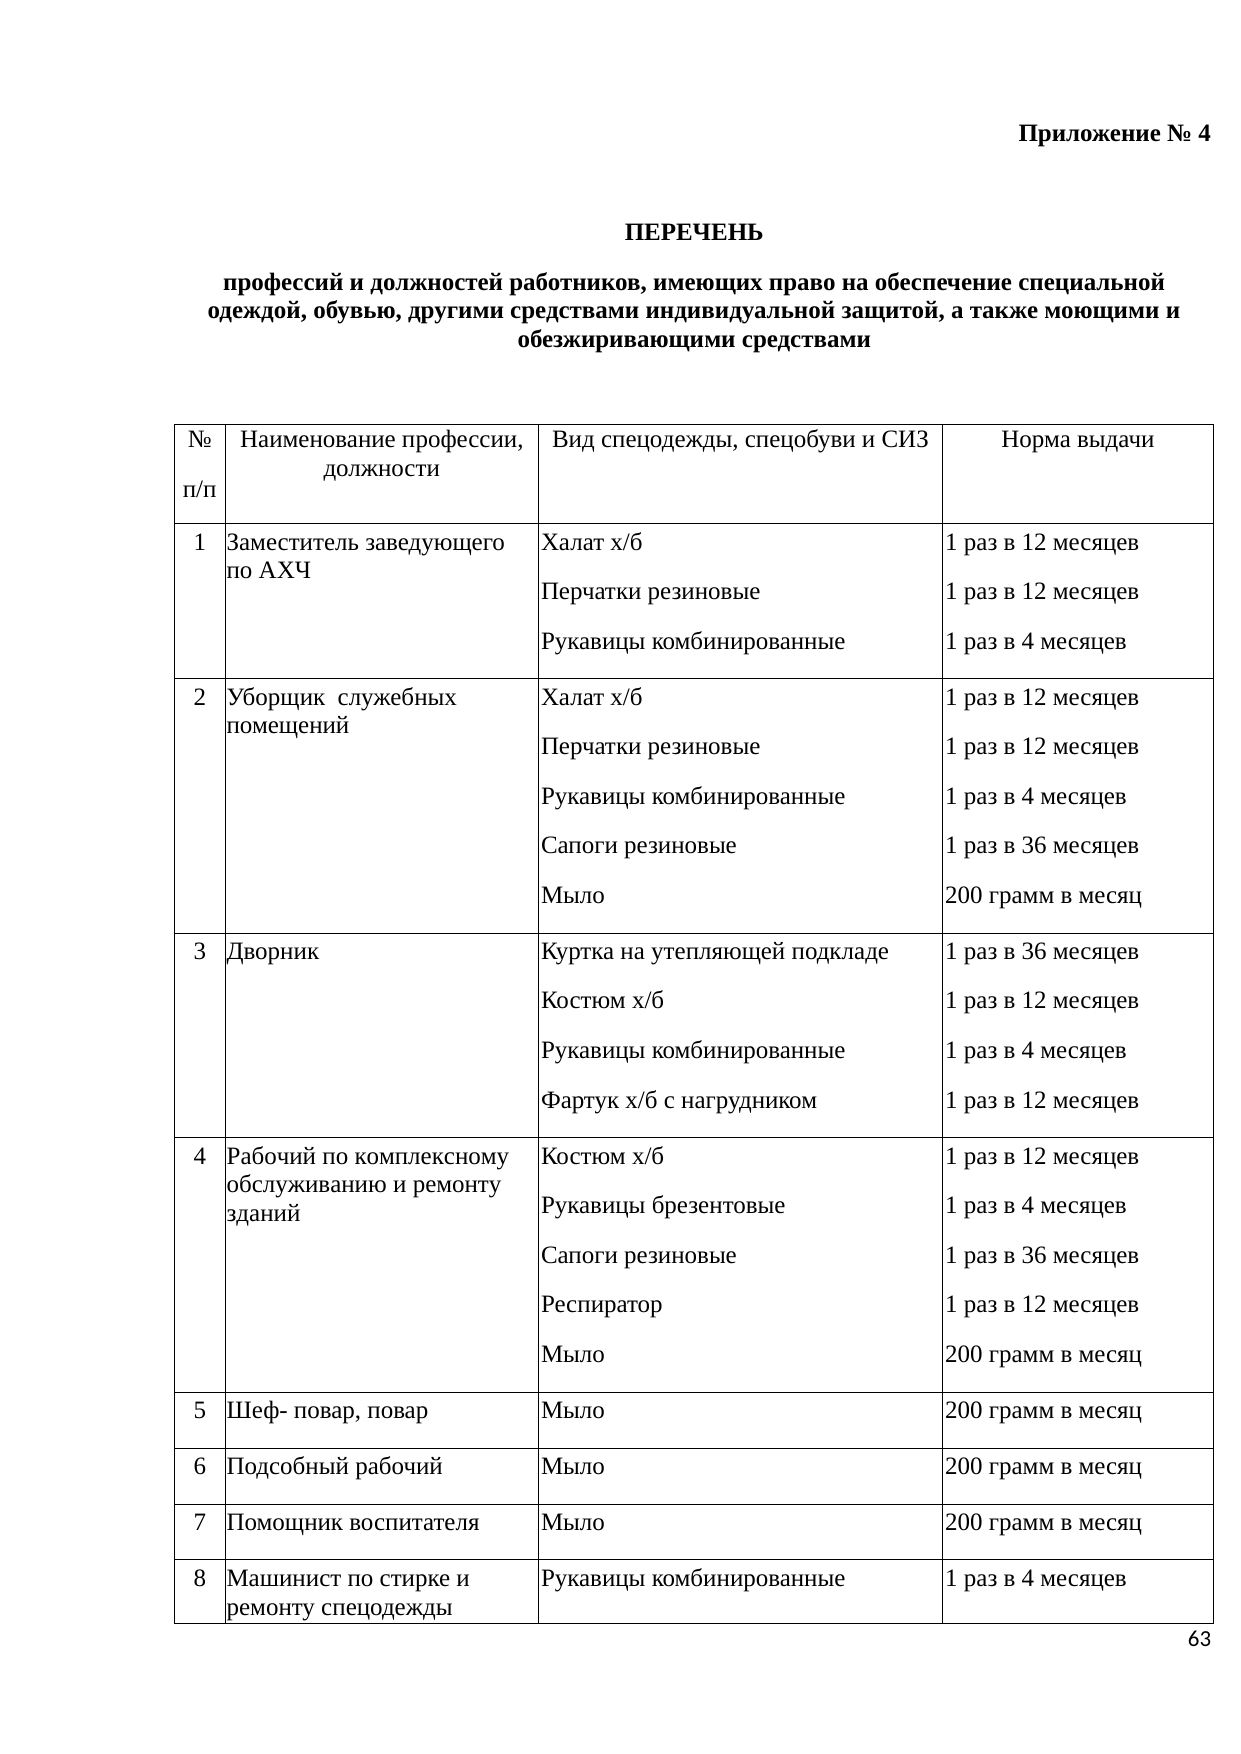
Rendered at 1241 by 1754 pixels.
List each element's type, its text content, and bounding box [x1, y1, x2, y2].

table_cell 7 [175, 1505, 225, 1559]
table_cell 6 [175, 1449, 225, 1503]
table_cell Подсобный рабочий [226, 1449, 538, 1503]
table_cell 200 грамм в месяц [943, 1449, 1213, 1503]
text профессий и должностей работников, имеющих право на обеспечение специальной одеждой, обувью, другими средствами индивидуальной защитой, а также моющими и обезжиривающими средствами [177, 267, 1211, 353]
table_cell 2 [175, 679, 225, 933]
table_cell Дворник [226, 934, 538, 1137]
table_cell Халат х/б Перчатки резиновые Рукавицы комбинированные [539, 524, 942, 678]
table_cell Мыло [539, 1505, 942, 1559]
table_cell Халат х/б Перчатки резиновые Рукавицы комбинированные Сапоги резиновые Мыло [539, 679, 942, 933]
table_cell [943, 1560, 1213, 1623]
table_cell 200 грамм в месяц [943, 1393, 1213, 1447]
table_header № п/п [175, 425, 225, 523]
table_cell 8 [175, 1560, 225, 1623]
table_cell Заместитель заведующего по АХЧ [226, 524, 538, 678]
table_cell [539, 1560, 942, 1623]
table_cell 1 раз в 36 месяцев 1 раз в 12 месяцев 1 раз в 4 месяцев 1 раз в 12 месяцев [943, 934, 1213, 1137]
table_cell Шеф- повар, повар [226, 1393, 538, 1447]
table_cell Помощник воспитателя [226, 1505, 538, 1559]
table_cell 5 [175, 1393, 225, 1447]
table_cell Рабочий по комплексному обслуживанию и ремонту зданий [226, 1138, 538, 1392]
table_cell Куртка на утепляющей подкладе Костюм х/б Рукавицы комбинированные Фартук х/б с нагрудником [539, 934, 942, 1137]
table_cell 1 раз в 12 месяцев 1 раз в 4 месяцев 1 раз в 36 месяцев 1 раз в 12 месяцев 200 грамм в месяц [943, 1138, 1213, 1392]
table_header Наименование профессии, должности [226, 425, 538, 523]
table_cell 3 [175, 934, 225, 1137]
table_cell 4 [175, 1138, 225, 1392]
table_header Вид спецодежды, спецобуви и СИЗ [539, 425, 942, 523]
table_header Норма выдачи [943, 425, 1213, 523]
table_cell Уборщик служебных помещений [226, 679, 538, 933]
table_cell Мыло [539, 1393, 942, 1447]
text Приложение № 4 [177, 118, 1211, 147]
text ПЕРЕЧЕНЬ [177, 217, 1211, 246]
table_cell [226, 1560, 538, 1623]
table_cell 1 [175, 524, 225, 678]
table_cell 200 грамм в месяц [943, 1505, 1213, 1559]
table_cell Костюм х/б Рукавицы брезентовые Сапоги резиновые Респиратор Мыло [539, 1138, 942, 1392]
table_cell Мыло [539, 1449, 942, 1503]
table_cell 1 раз в 12 месяцев 1 раз в 12 месяцев 1 раз в 4 месяцев 1 раз в 36 месяцев 200 грамм в месяц [943, 679, 1213, 933]
table_cell 1 раз в 12 месяцев 1 раз в 12 месяцев 1 раз в 4 месяцев [943, 524, 1213, 678]
